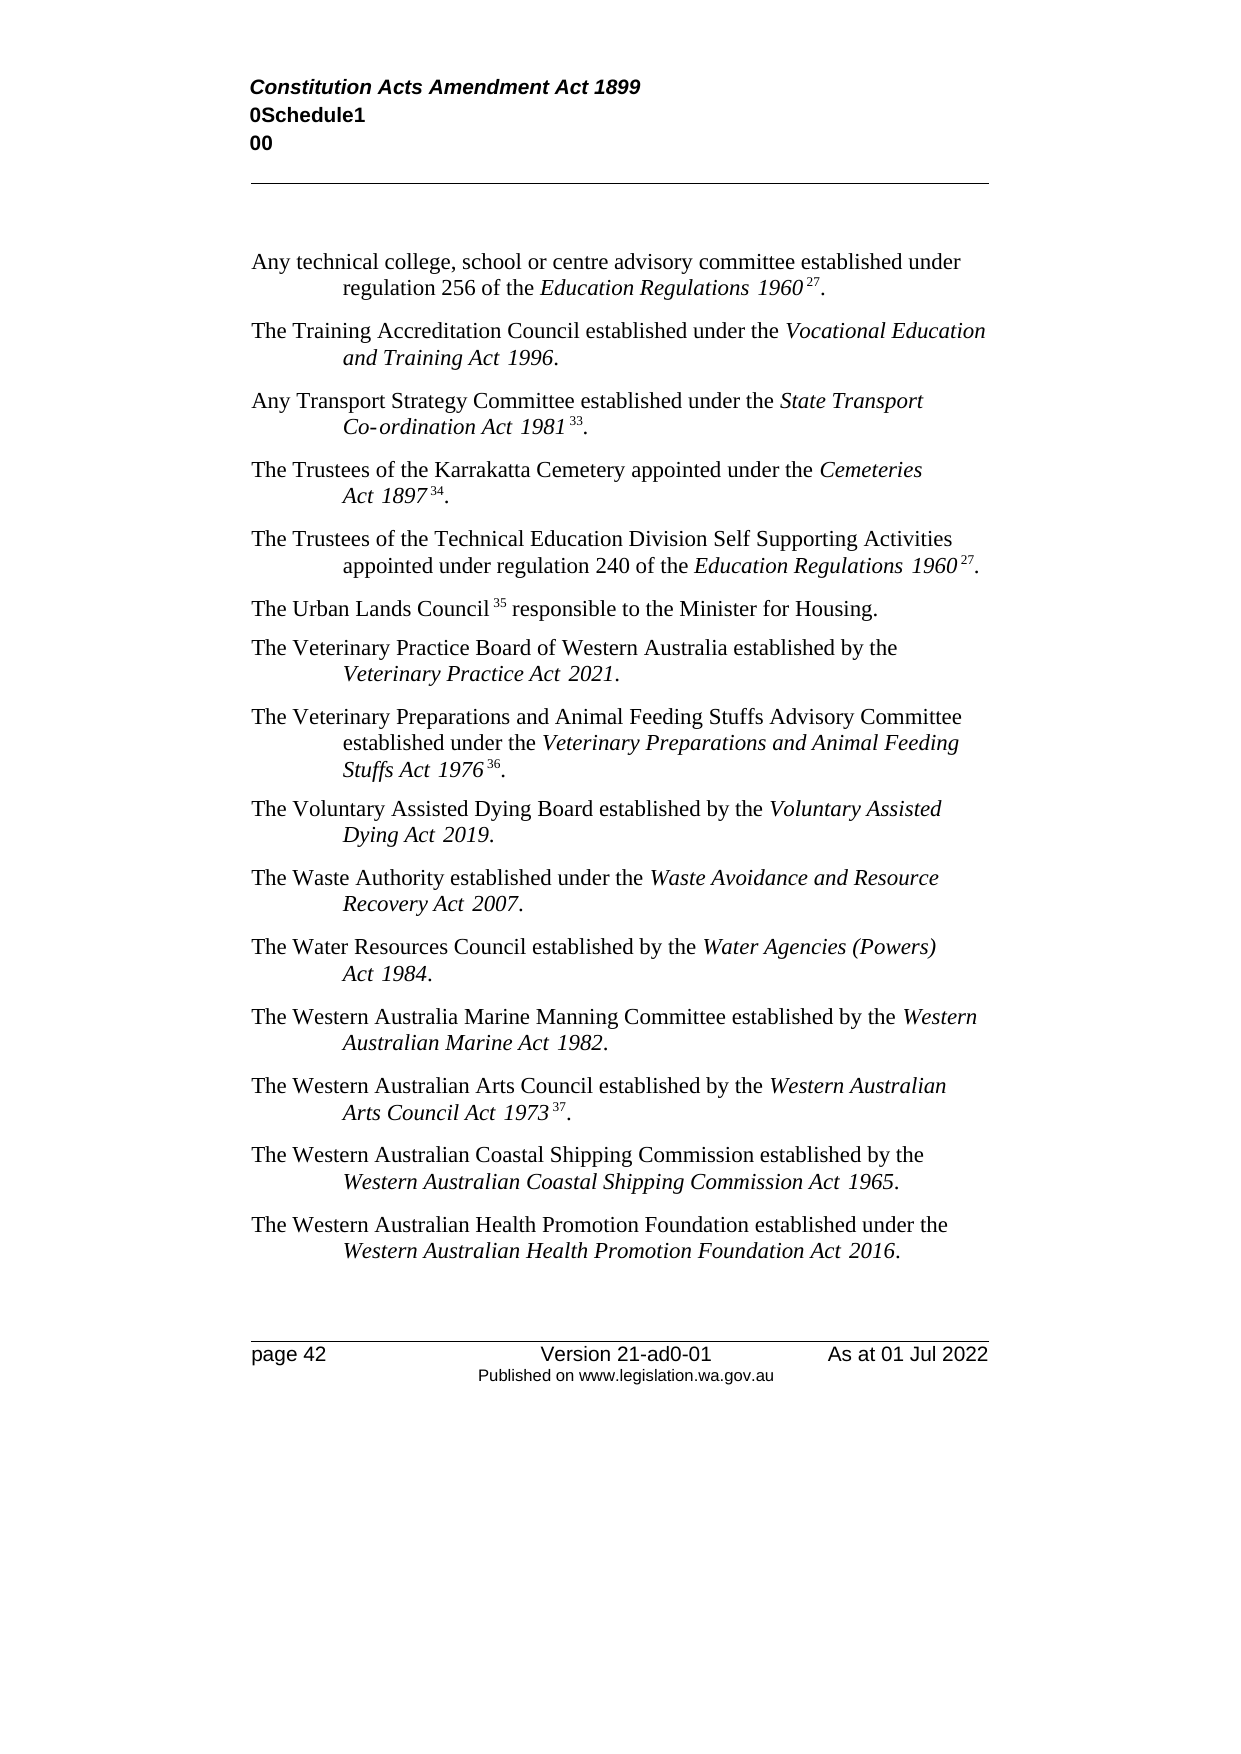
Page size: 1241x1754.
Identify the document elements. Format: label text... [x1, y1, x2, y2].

text Any technical college, school or centre advisory committee established under regulation 256 of the Education Regulations 1960 27. [251, 248, 989, 301]
text The Western Australian Arts Council established by the Western Australian Arts Council Act 1973 37. [251, 1072, 989, 1125]
text The Western Australian Health Promotion Foundation established under the Western Australian Health Promotion Foundation Act 2016. [251, 1211, 989, 1264]
text The Waste Authority established under the Waste Avoidance and Resource Recovery Act 2007. [251, 864, 989, 917]
text The Urban Lands Council 35 responsible to the Minister for Housing. [251, 595, 989, 621]
text The Western Australian Coastal Shipping Commission established by the Western Australian Coastal Shipping Commission Act 1965. [251, 1142, 989, 1194]
text The Western Australia Marine Manning Committee established by the Western Australian Marine Act 1982. [251, 1003, 989, 1056]
text The Veterinary Practice Board of Western Australia established by the Veterinary Practice Act 2021. [251, 634, 989, 686]
text The Trustees of the Karrakatta Cemetery appointed under the Cemeteries Act 1897 34. [251, 456, 989, 509]
text The Veterinary Preparations and Animal Feeding Stuffs Advisory Committee established under the Veterinary Preparations and Animal Feeding Stuffs Act 1976 36. [251, 703, 989, 782]
text The Water Resources Council established by the Water Agencies (Powers) Act 1984. [251, 933, 989, 986]
text The Trustees of the Technical Education Division Self Supporting Activities appointed under regulation 240 of the Education Regulations 1960 27. [251, 526, 989, 578]
text Any Transport Strategy Committee established under the State Transport Co-ordination Act 1981 33. [251, 387, 989, 439]
text The Voluntary Assisted Dying Board established by the Voluntary Assisted Dying Act 2019. [251, 795, 989, 847]
text The Training Accreditation Council established under the Vocational Education and Training Act 1996. [251, 317, 989, 370]
